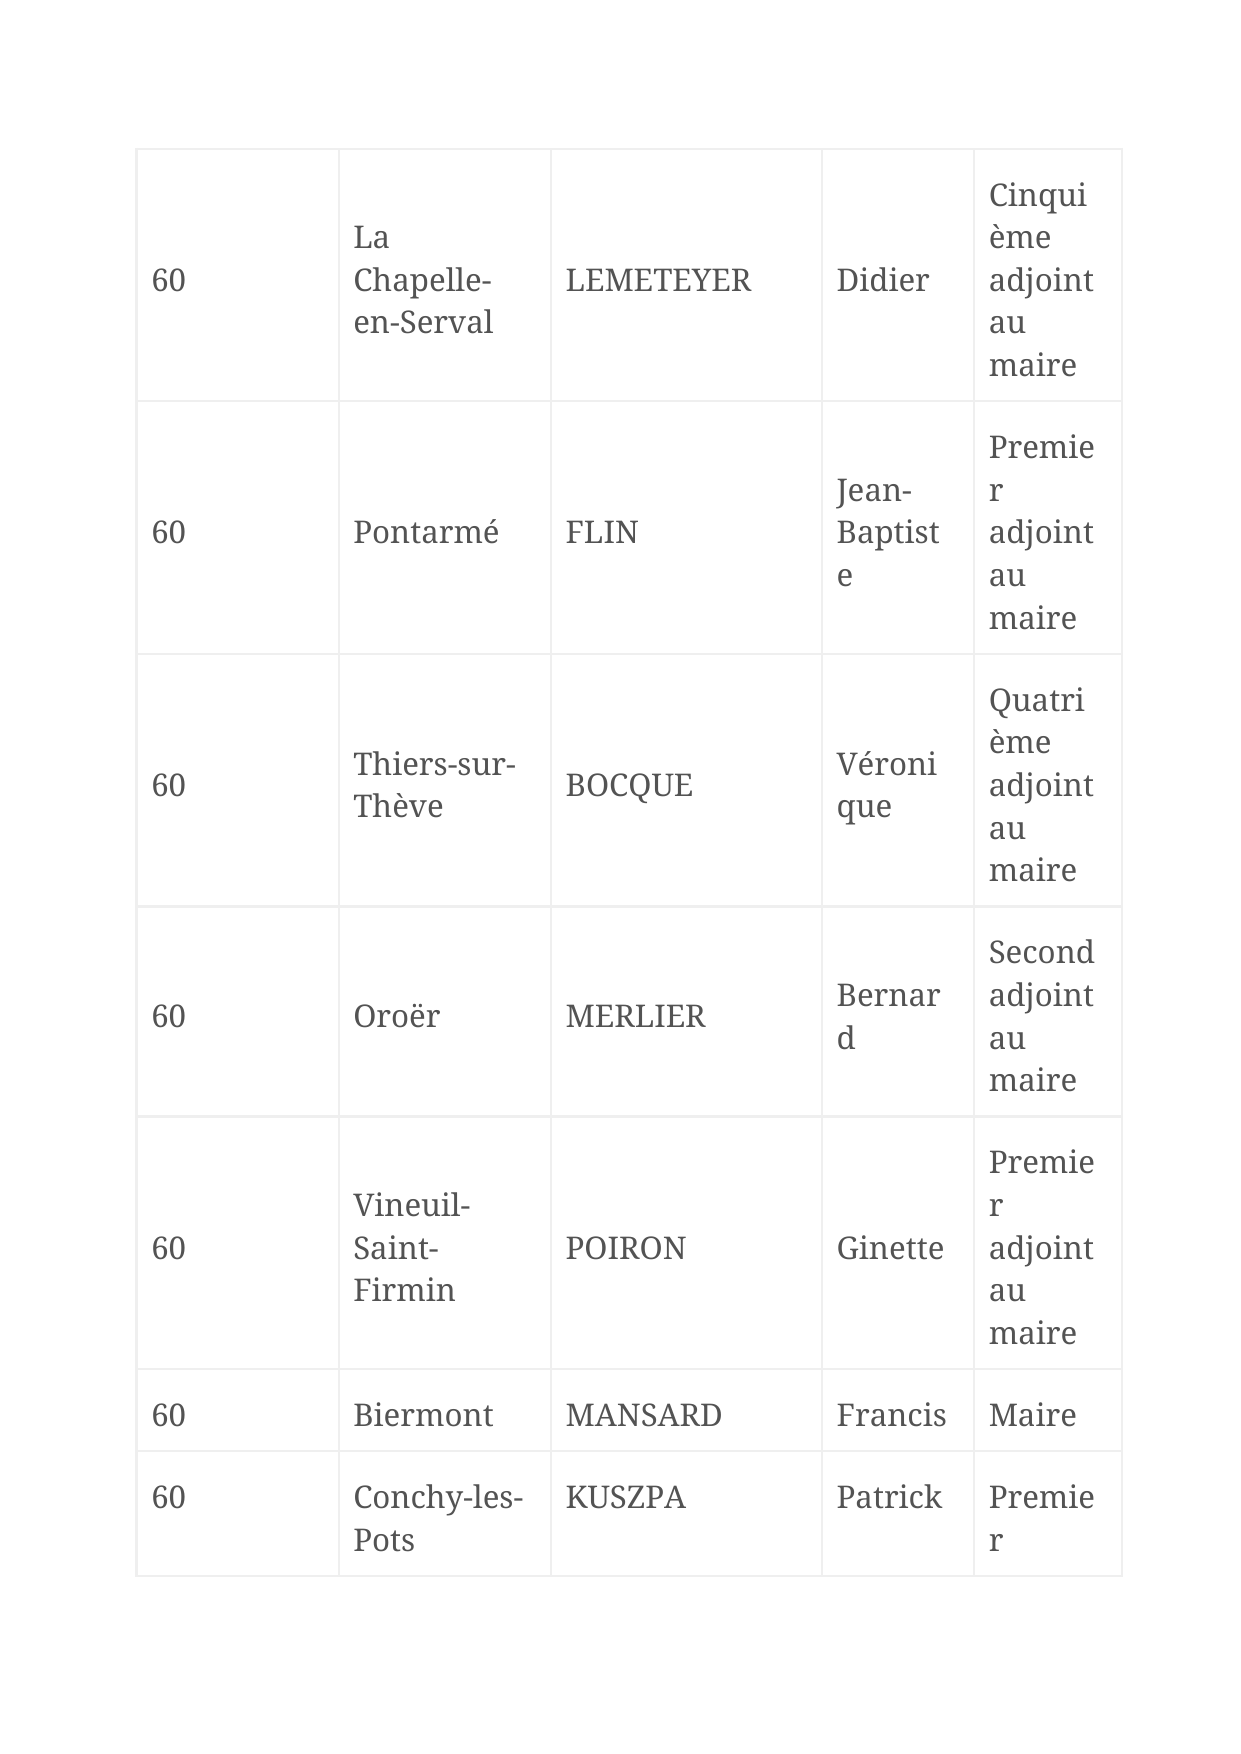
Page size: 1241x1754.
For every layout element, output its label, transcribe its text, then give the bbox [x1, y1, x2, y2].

table_cell Maire [975, 1370, 1121, 1450]
table_cell 60 [138, 655, 338, 905]
table_cell BOCQUE [552, 655, 821, 905]
table_cell LEMETEYER [552, 150, 821, 400]
table_cell Second adjoint au maire [975, 908, 1121, 1115]
table_cell Francis [823, 1370, 973, 1450]
table_cell Bernard [823, 908, 973, 1115]
table_cell MANSARD [552, 1370, 821, 1450]
table_cell KUSZPA [552, 1452, 821, 1575]
table_cell POIRON [552, 1118, 821, 1368]
table_cell Thiers-sur-Thève [340, 655, 550, 905]
table_cell Quatrième adjoint au maire [975, 655, 1121, 905]
table_cell 60 [138, 150, 338, 400]
table_cell Pontarmé [340, 402, 550, 653]
table_cell Biermont [340, 1370, 550, 1450]
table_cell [975, 1452, 1121, 1575]
table_cell Cinquième adjoint au maire [975, 150, 1121, 400]
table_cell Ginette [823, 1118, 973, 1368]
table_cell FLIN [552, 402, 821, 653]
table_cell MERLIER [552, 908, 821, 1115]
table_cell Conchy-les-Pots [340, 1452, 550, 1575]
table_cell Didier [823, 150, 973, 400]
table_cell Premier adjoint au maire [975, 1118, 1121, 1368]
table_cell Premier adjoint au maire [975, 402, 1121, 653]
table_cell 60 [138, 1118, 338, 1368]
table_cell 60 [138, 1370, 338, 1450]
table_cell 60 [138, 1452, 338, 1575]
table_cell Oroër [340, 908, 550, 1115]
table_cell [340, 150, 550, 400]
table_cell Vineuil-Saint-Firmin [340, 1118, 550, 1368]
table_cell 60 [138, 908, 338, 1115]
table_cell 60 [138, 402, 338, 653]
table_cell Véronique [823, 655, 973, 905]
table_cell Jean-Baptiste [823, 402, 973, 653]
table_cell Patrick [823, 1452, 973, 1575]
